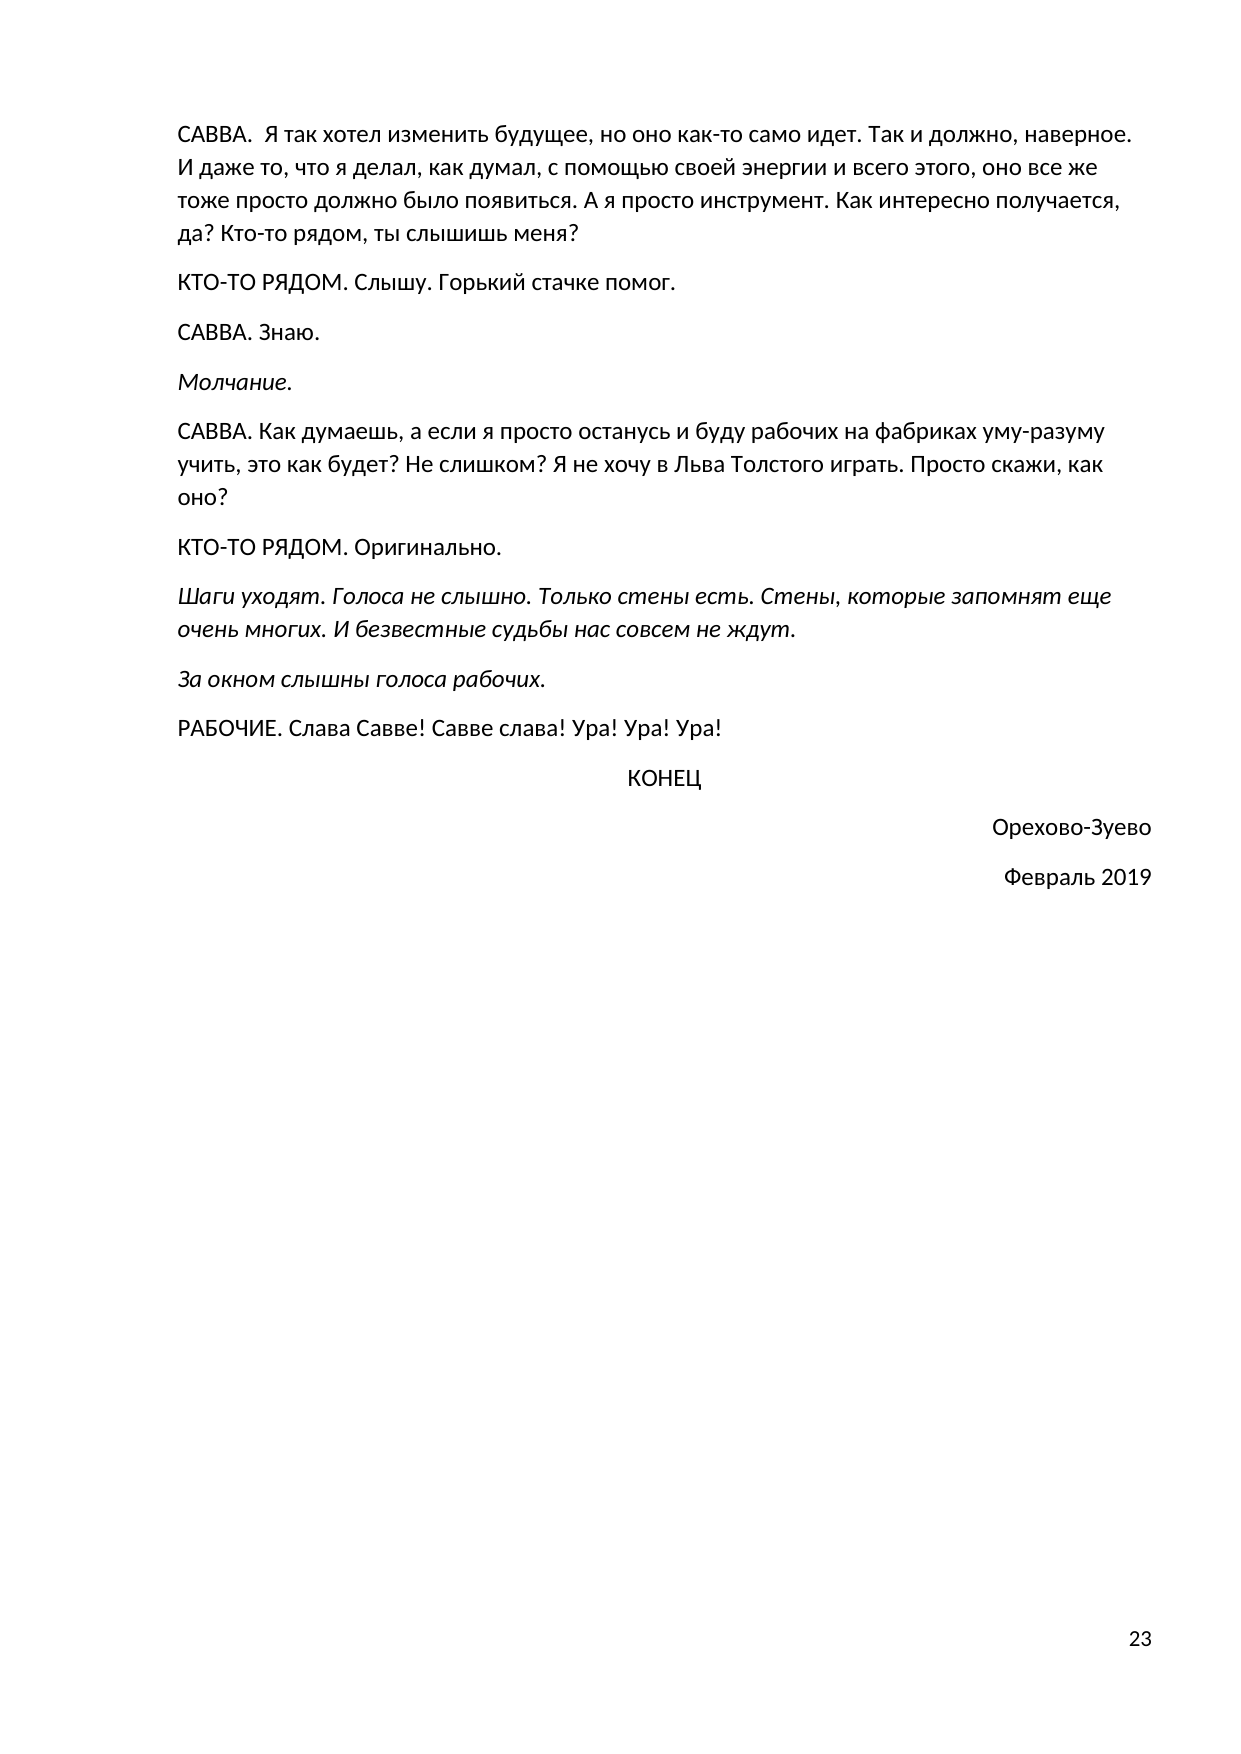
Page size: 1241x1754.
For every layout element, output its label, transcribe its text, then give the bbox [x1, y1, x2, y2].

text Шаги уходят. Голоса не слышно. Только стены есть. Стены, которые запомнят еще очень многих. И безвестные судьбы нас совсем не ждут. [177, 580, 1152, 644]
text САВВА. Знаю. [177, 316, 1152, 347]
text Февраль 2019 [177, 861, 1152, 892]
text КТО-ТО РЯДОМ. Оригинально. [177, 531, 1152, 561]
text КТО-ТО РЯДОМ. Слышу. Горький стачке помог. [177, 266, 1152, 297]
text КОНЕЦ [177, 762, 1152, 792]
text САВВА. Я так хотел изменить будущее, но оно как-то само идет. Так и должно, наверное. И даже то, что я делал, как думал, с помощью своей энергии и всего этого, оно все же тоже просто должно было появиться. А я просто инструмент. Как интересно получается, да? Кто-то рядом, ты слышишь меня? [177, 118, 1152, 247]
text Орехово-Зуево [177, 811, 1152, 842]
text Молчание. [177, 366, 1152, 396]
text За окном слышны голоса рабочих. [177, 663, 1152, 693]
text САВВА. Как думаешь, а если я просто останусь и буду рабочих на фабриках уму-разуму учить, это как будет? Не слишком? Я не хочу в Льва Толстого играть. Просто скажи, как оно? [177, 415, 1152, 512]
text РАБОЧИЕ. Слава Савве! Савве слава! Ура! Ура! Ура! [177, 712, 1152, 743]
